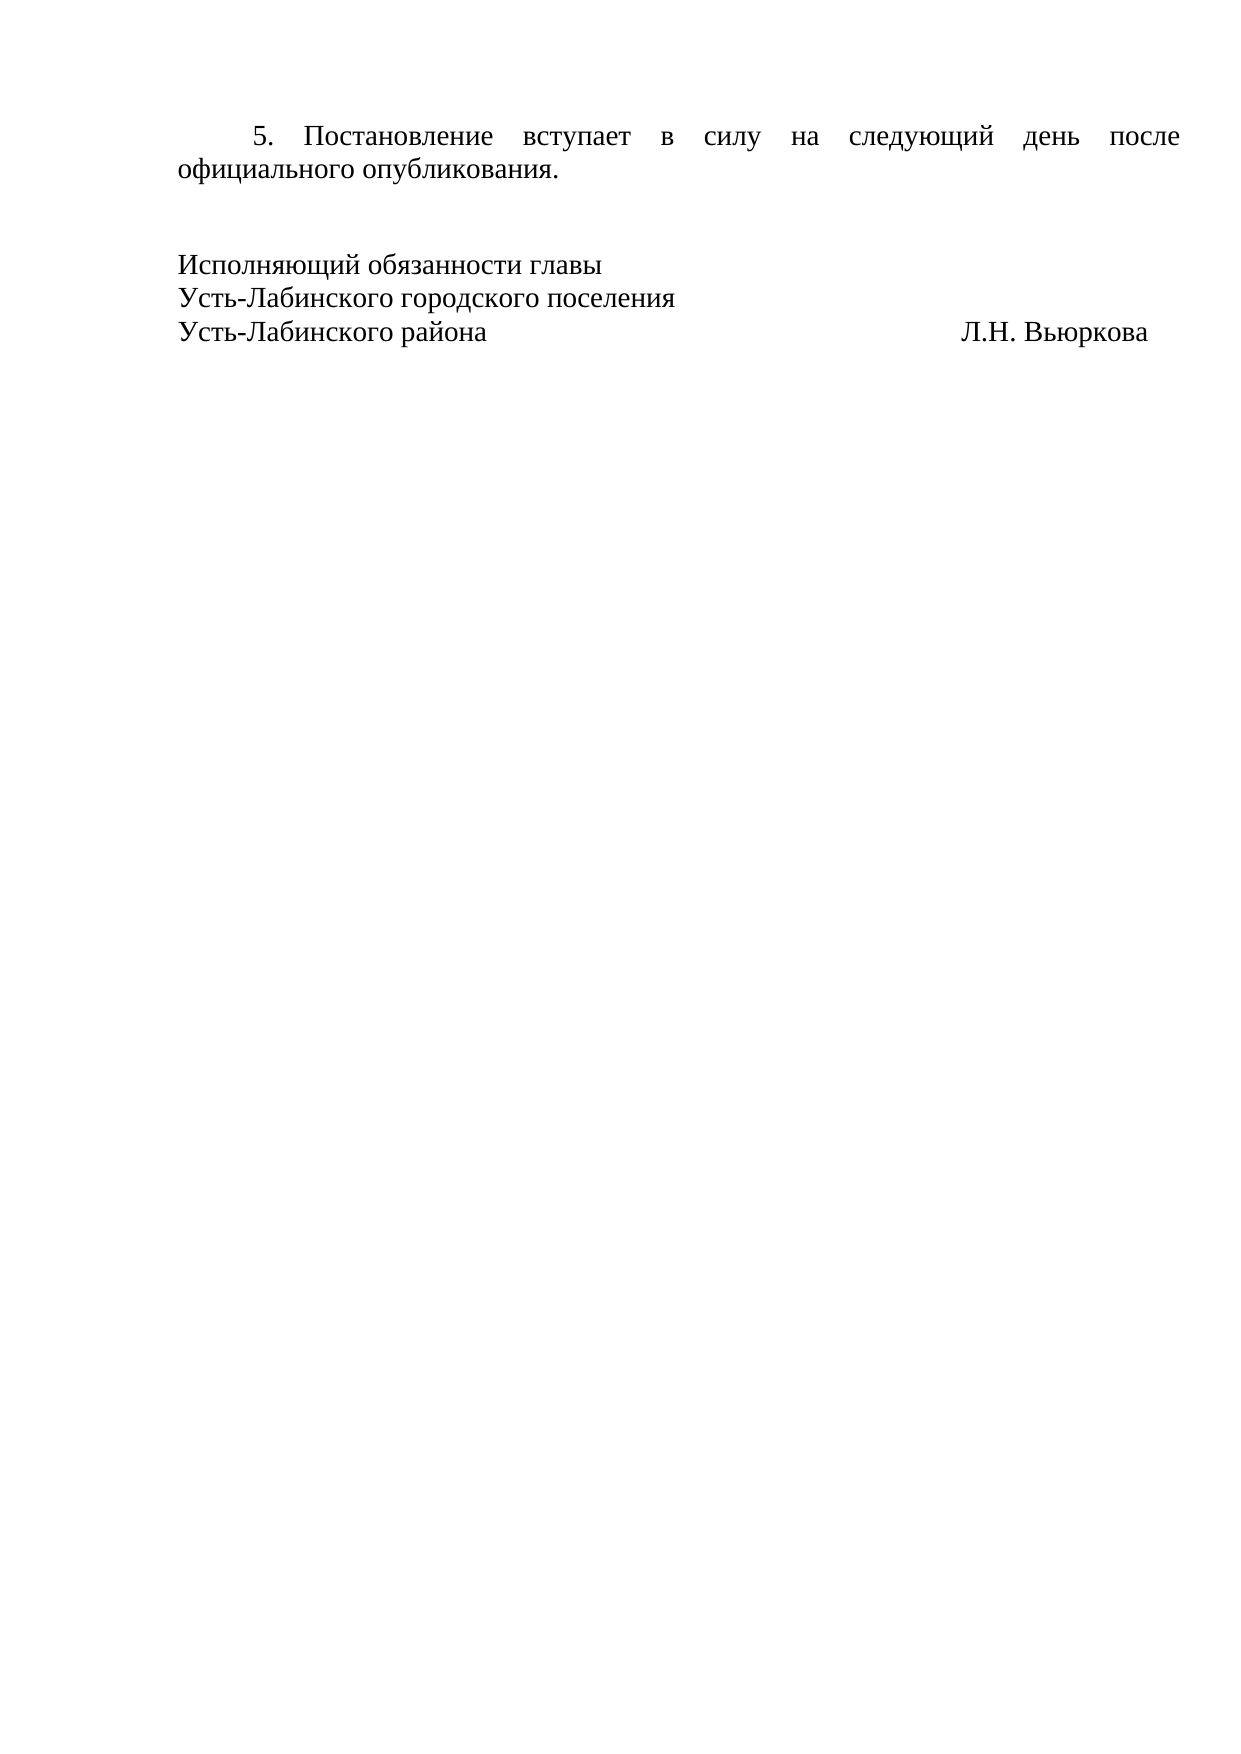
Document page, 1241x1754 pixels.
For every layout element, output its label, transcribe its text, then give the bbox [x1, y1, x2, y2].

text Исполняющий обязанности главы [177, 247, 1181, 280]
text 5. Постановление вступает в силу на следующий день после официального опубликования. [177, 118, 1181, 185]
text Усть-Лабинского городского поселения [177, 280, 1181, 314]
text Усть-Лабинского района Л.Н. Вьюркова [177, 314, 1181, 347]
